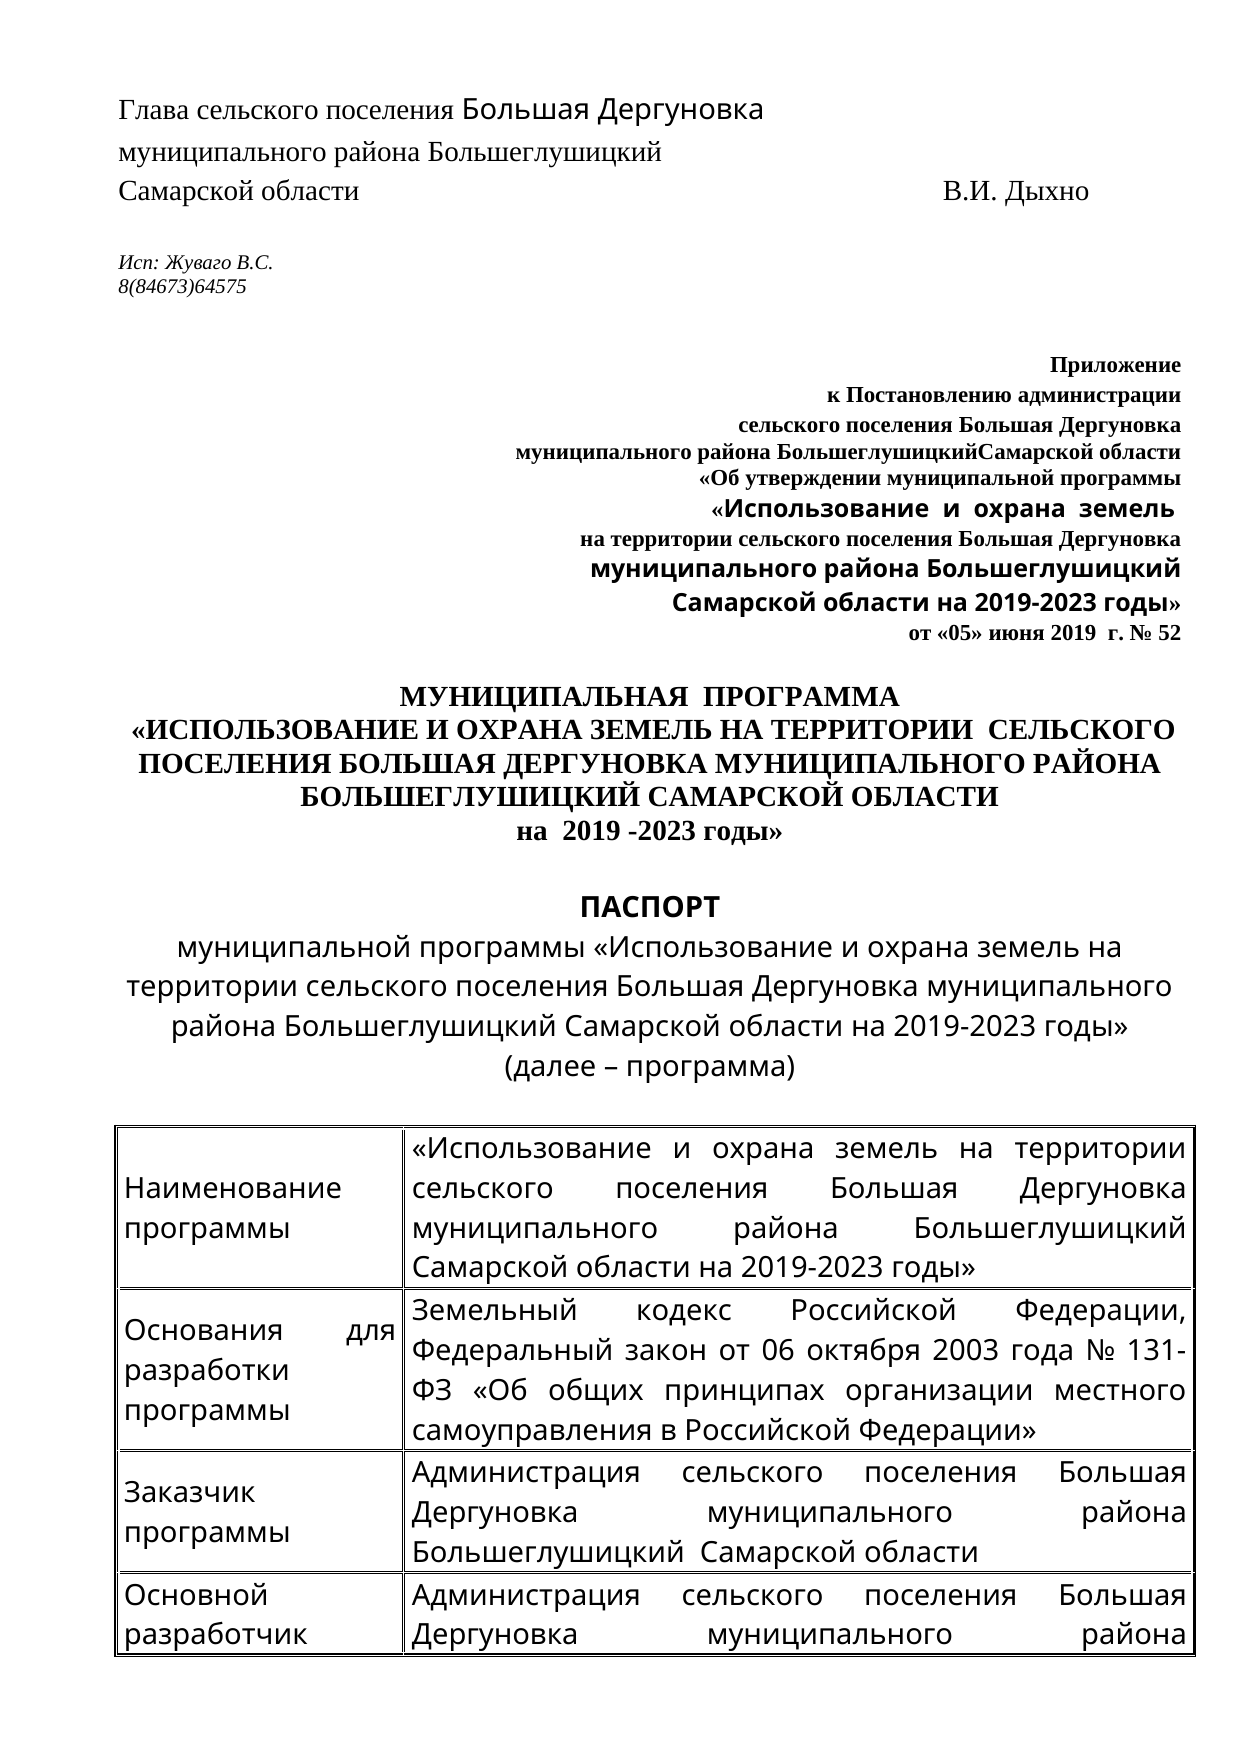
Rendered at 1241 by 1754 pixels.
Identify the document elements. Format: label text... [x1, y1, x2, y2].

text «ИСПОЛЬЗОВАНИЕ И ОХРАНА ЗЕМЕЛЬ НА ТЕРРИТОРИИ СЕЛЬСКОГО ПОСЕЛЕНИЯ БОЛЬШАЯ ДЕРГУНОВКА МУНИЦИПАЛЬНОГО РАЙОНА БОЛЬШЕГЛУШИЦКИЙ САМАРСКОЙ ОБЛАСТИ [118, 712, 1181, 813]
text сельского поселения Большая Дергуновка [118, 411, 1181, 438]
text Самарской области на 2019-2023 годы» [118, 585, 1181, 619]
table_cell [116, 1571, 404, 1653]
text Самарской области В.И. Дыхно [118, 173, 1181, 206]
table_cell Земельный кодекс Российской Федерации, Федеральный закон от 06 октября 2003 года № 131-ФЗ «Об общих принципах организации местного самоуправления в Российской Федерации» [405, 1286, 1194, 1448]
table_cell Заказчик программы [118, 1449, 402, 1571]
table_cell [404, 1571, 1194, 1653]
text (далее – программа) [118, 1045, 1181, 1085]
text 8(84673)64575 [118, 274, 1181, 298]
text Исп: Жуваго В.С. [118, 250, 1181, 274]
text Глава сельского поселения Большая Дергуновка [118, 89, 1181, 128]
text от «05» июня 2019 г. № 52 [118, 619, 1181, 645]
text к Постановлению администрации [118, 381, 1181, 408]
text муниципального района Большеглушицкий [118, 551, 1181, 585]
text Приложение [118, 351, 1181, 377]
text муниципального района БольшеглушицкийСамарской области [118, 438, 1181, 464]
text МУНИЦИПАЛЬНАЯ ПРОГРАММА [118, 679, 1181, 712]
text «Об утверждении муниципальной программы [118, 464, 1181, 491]
text муниципального района Большеглушицкий [118, 134, 1181, 168]
table_header «Использование и охрана земель на территории сельского поселения Большая Дергуновка муниципального района Большеглушицкий Самарской области на 2019-2023 годы» [404, 1128, 1193, 1286]
text ПАСПОРТ [118, 886, 1181, 926]
text муниципальной программы «Использование и охрана земель на территории сельского поселения Большая Дергуновка муниципального района Большеглушицкий Самарской области на 2019-2023 годы» [118, 926, 1181, 1045]
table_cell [405, 1449, 1194, 1571]
table_cell Основания для разработки программы [118, 1286, 402, 1448]
text на 2019 -2023 годы» [118, 813, 1181, 847]
table_header Наименование программы [118, 1128, 404, 1286]
text на территории сельского поселения Большая Дергуновка [118, 524, 1181, 551]
text «Использование и охрана земель [118, 491, 1181, 524]
